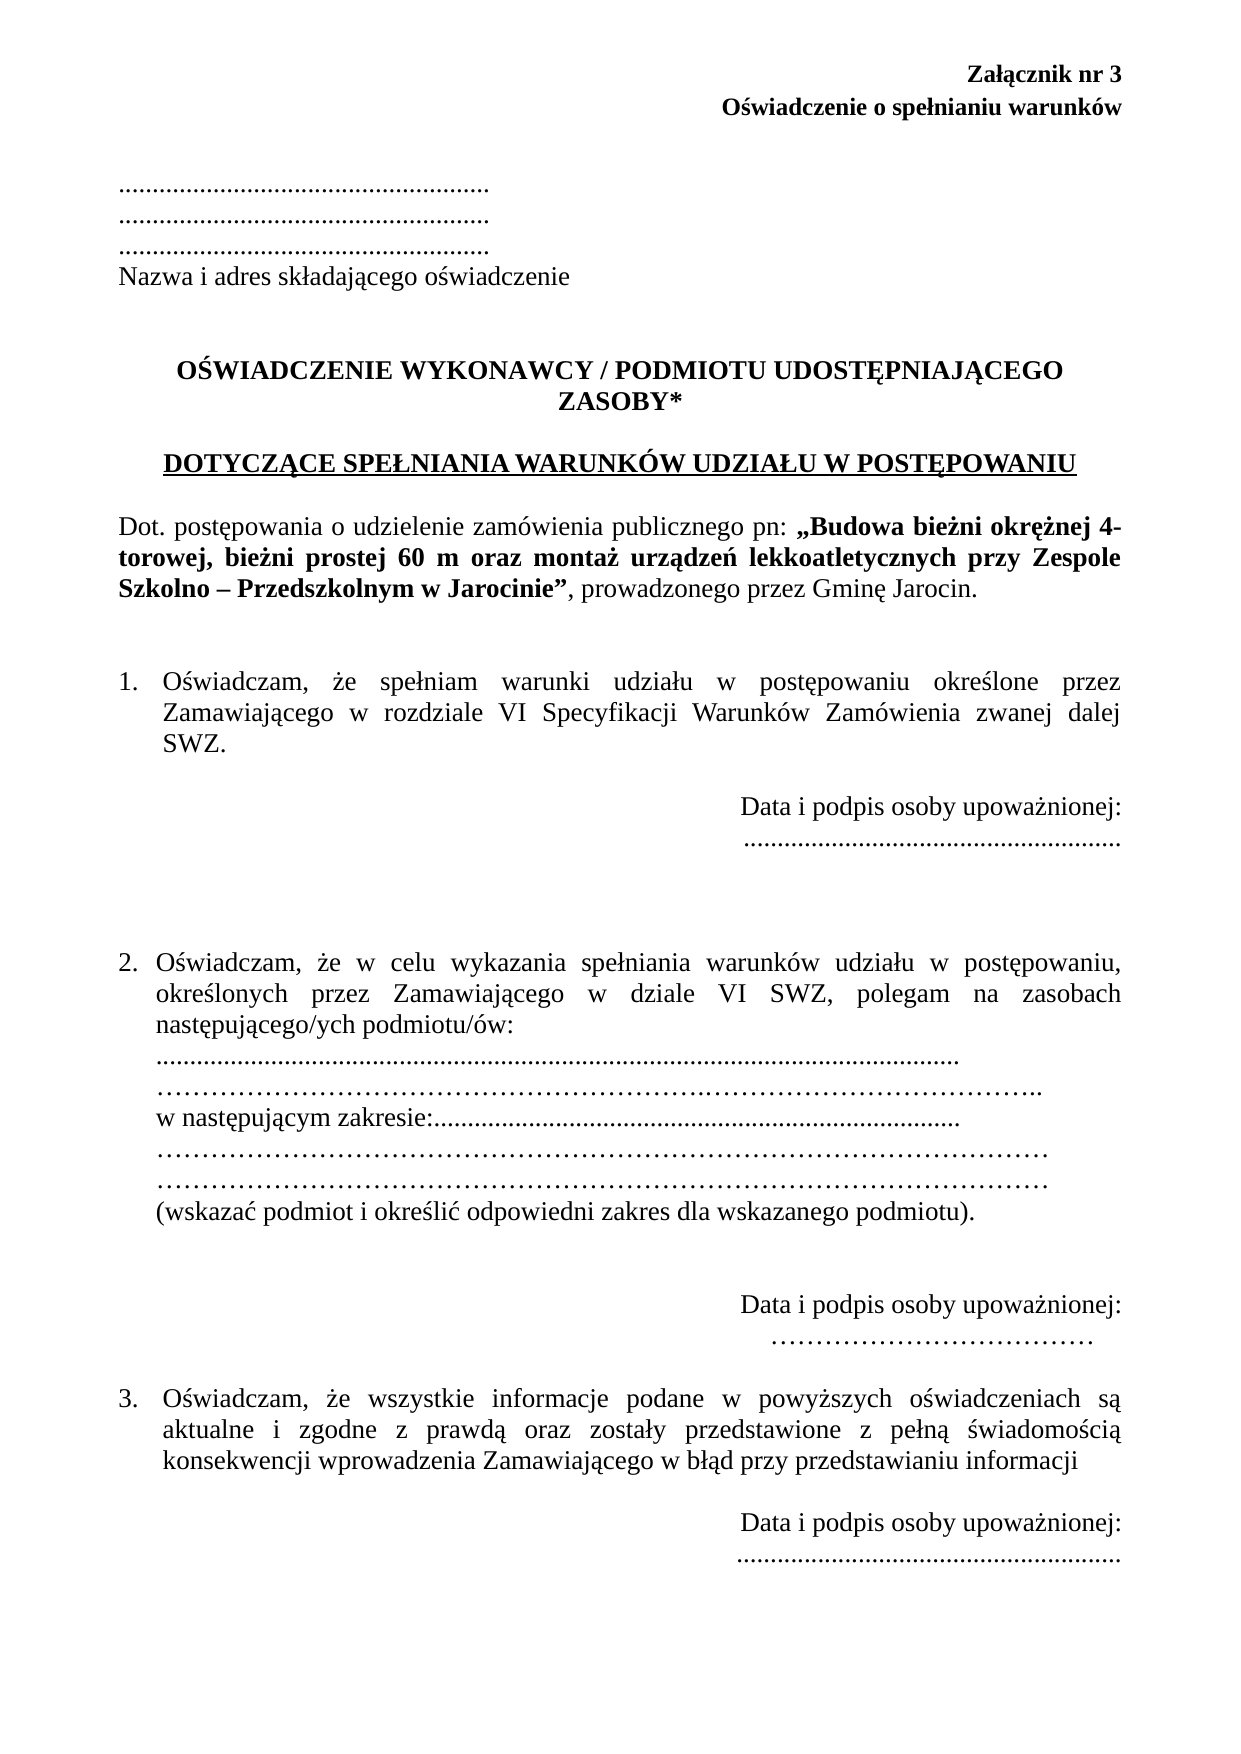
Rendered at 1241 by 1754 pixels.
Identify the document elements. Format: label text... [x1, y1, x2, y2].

text Nazwa i adres składającego oświadczenie [118, 260, 1122, 292]
text Data i podpis osoby upoważnionej: [118, 790, 1122, 821]
text Data i podpis osoby upoważnionej: [118, 1506, 1122, 1537]
text DOTYCZĄCE SPEŁNIANIA WARUNKÓW UDZIAŁU W POSTĘPOWANIU [118, 447, 1122, 478]
list Oświadczam, że spełniam warunki udziału w postępowaniu określone przez Zamawiającego w rozdziale VI Specyfikacji Warunków Zamówienia zwanej dalej SWZ. [118, 665, 1122, 759]
text ........................................................ [118, 821, 1122, 852]
text w następującym zakresie:.............................................................................. [156, 1101, 1122, 1132]
text ....................................................... [118, 229, 1122, 260]
text ……………………………………………………………………………………… [156, 1164, 1122, 1195]
text Data i podpis osoby upoważnionej: [156, 1288, 1122, 1319]
text OŚWIADCZENIE WYKONAWCY / PODMIOTU UDOSTĘPNIAJĄCEGO ZASOBY* [118, 354, 1122, 416]
text ……………………………………………………………………………………… [156, 1132, 1122, 1164]
text ……………………………… [156, 1319, 1122, 1351]
text ....................................................... [118, 167, 1122, 198]
text ......................................................... [118, 1537, 1122, 1568]
text Dot. postępowania o udzielenie zamówienia publicznego pn: „Budowa bieżni okrężnej 4- torowej, bieżni prostej 60 m oraz montaż urządzeń lekkoatletycznych przy Zespole Szkolno – Przedszkolnym w Jarocinie”, prowadzonego przez Gminę Jarocin. [118, 509, 1122, 603]
list Oświadczam, że wszystkie informacje podane w powyższych oświadczeniach są aktualne i zgodne z prawdą oraz zostały przedstawione z pełną świadomością konsekwencji wprowadzenia Zamawiającego w błąd przy przedstawianiu informacji [118, 1382, 1122, 1475]
text ....................................................................................................................... [156, 1039, 1122, 1070]
text (wskazać podmiot i określić odpowiedni zakres dla wskazanego podmiotu). [156, 1195, 1122, 1226]
text ....................................................... [118, 198, 1122, 229]
list Oświadczam, że w celu wykazania spełniania warunków udziału w postępowaniu, określonych przez Zamawiającego w dziale VI SWZ, polegam na zasobach następującego/ych podmiotu/ów: [118, 946, 1122, 1039]
text …………………………………………………….……………………………….. [156, 1070, 1122, 1101]
